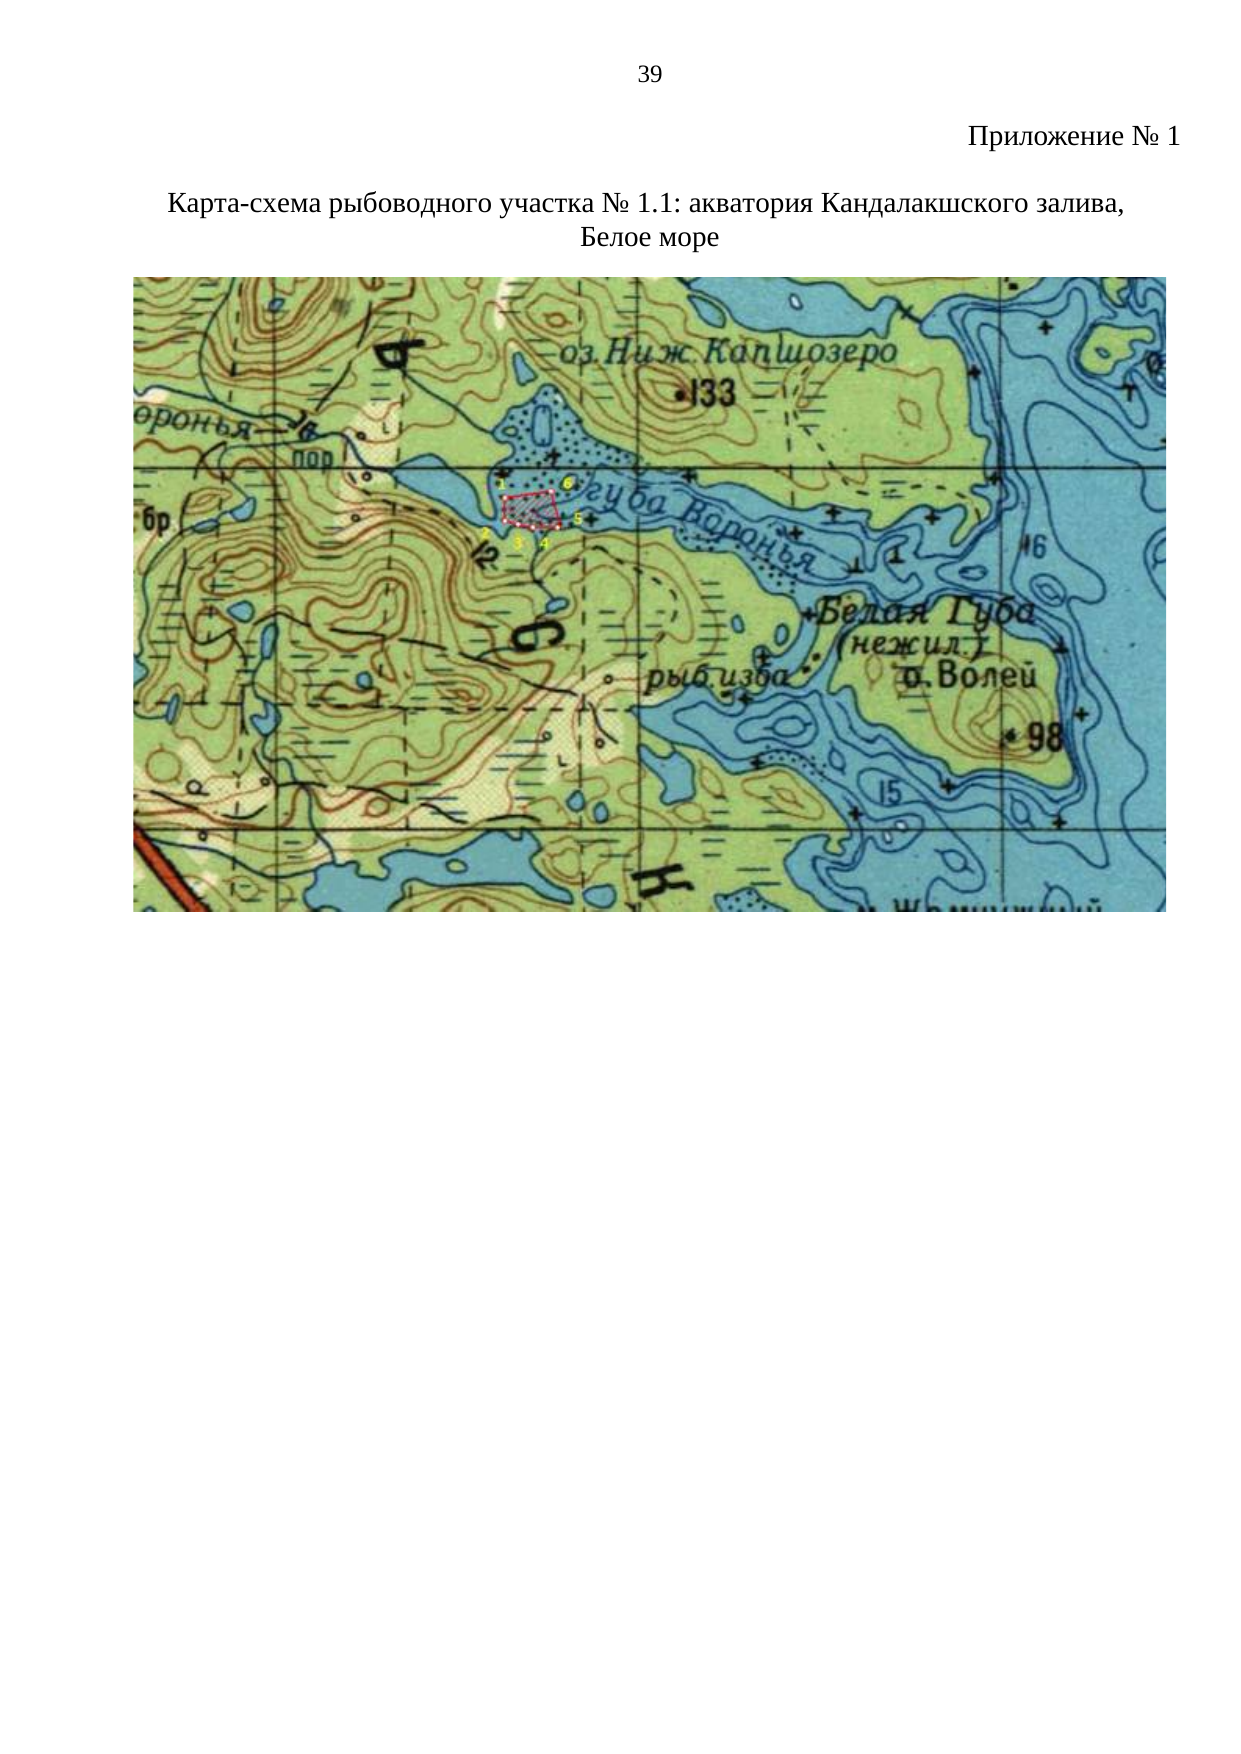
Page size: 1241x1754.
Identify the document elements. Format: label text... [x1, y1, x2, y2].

text Приложение № 1 [192, 118, 1181, 152]
picture [133, 277, 1167, 912]
text Карта-схема рыбоводного участка № 1.1: акватория Кандалакшского залива, Белое море [118, 185, 1181, 252]
